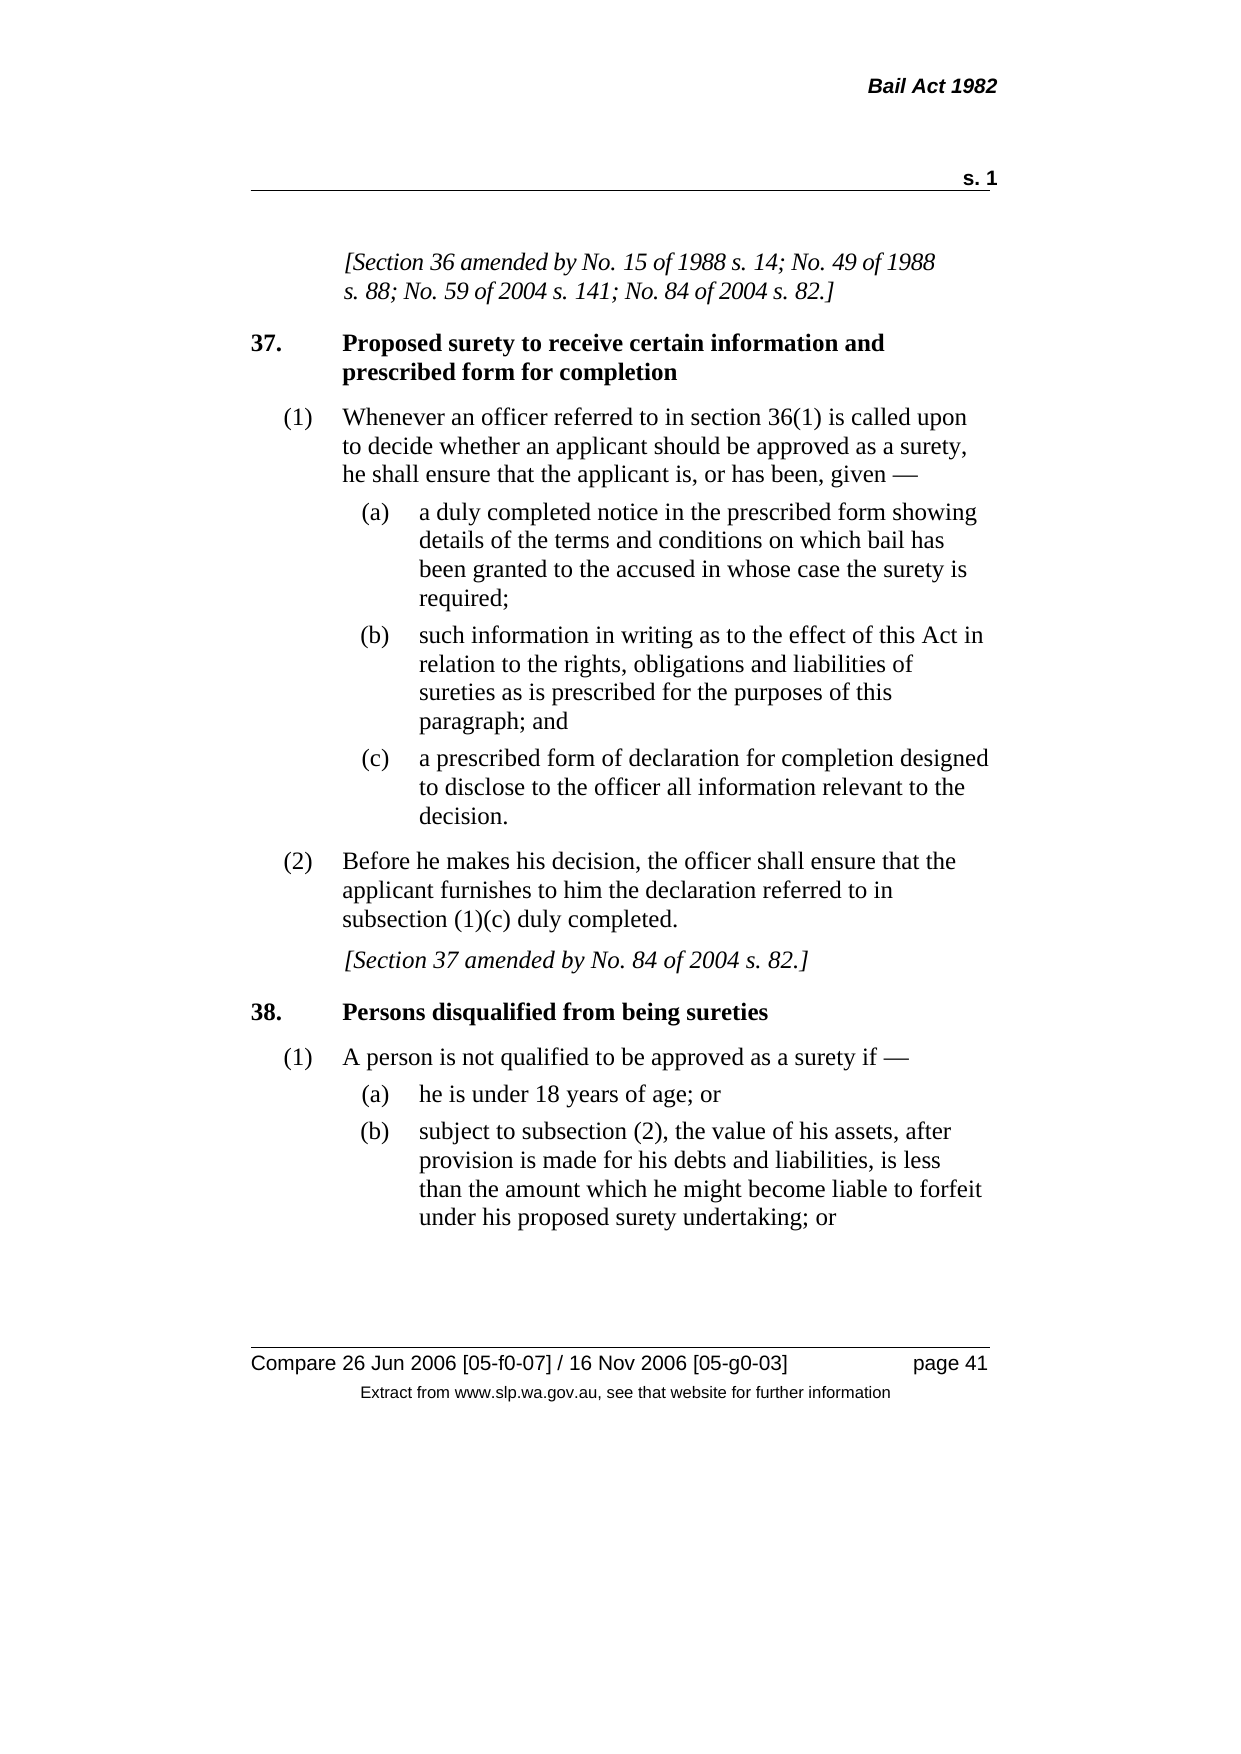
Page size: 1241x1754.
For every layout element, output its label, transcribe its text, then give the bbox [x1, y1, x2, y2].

text (c) a prescribed form of declaration for completion designed to disclose to the officer all information relevant to the decision. [251, 743, 990, 829]
text (a) he is under 18 years of age; or [251, 1079, 990, 1108]
text (b) subject to subsection (2), the value of his assets, after provision is made for his debts and liabilities, is less than the amount which he might become liable to forfeit under his proposed surety undertaking; or [251, 1116, 990, 1231]
text (b) such information in writing as to the effect of this Act in relation to the rights, obligations and liabilities of sureties as is prescribed for the purposes of this paragraph; and [251, 620, 990, 735]
text (1) A person is not qualified to be approved as a surety if — [251, 1042, 990, 1071]
text (a) a duly completed notice in the prescribed form showing details of the terms and conditions on which bail has been granted to the accused in whose case the surety is required; [251, 497, 990, 612]
text [Section 37 amended by No. 84 of 2004 s. 82.] [251, 945, 990, 974]
text (2) Before he makes his decision, the officer shall ensure that the applicant furnishes to him the declaration referred to in subsection (1)(c) duly completed. [251, 846, 990, 932]
text (1) Whenever an officer referred to in section 36(1) is called upon to decide whether an applicant should be approved as a surety, he shall ensure that the applicant is, or has been, given — [251, 402, 990, 488]
subtitle 37. Proposed surety to receive certain information and prescribed form for completion [251, 328, 990, 385]
subtitle 38. Persons disqualified from being sureties [251, 997, 990, 1025]
text [Section 36 amended by No. 15 of 1988 s. 14; No. 49 of 1988 s. 88; No. 59 of 2004 s. 141; No. 84 of 2004 s. 82.] [251, 247, 990, 305]
